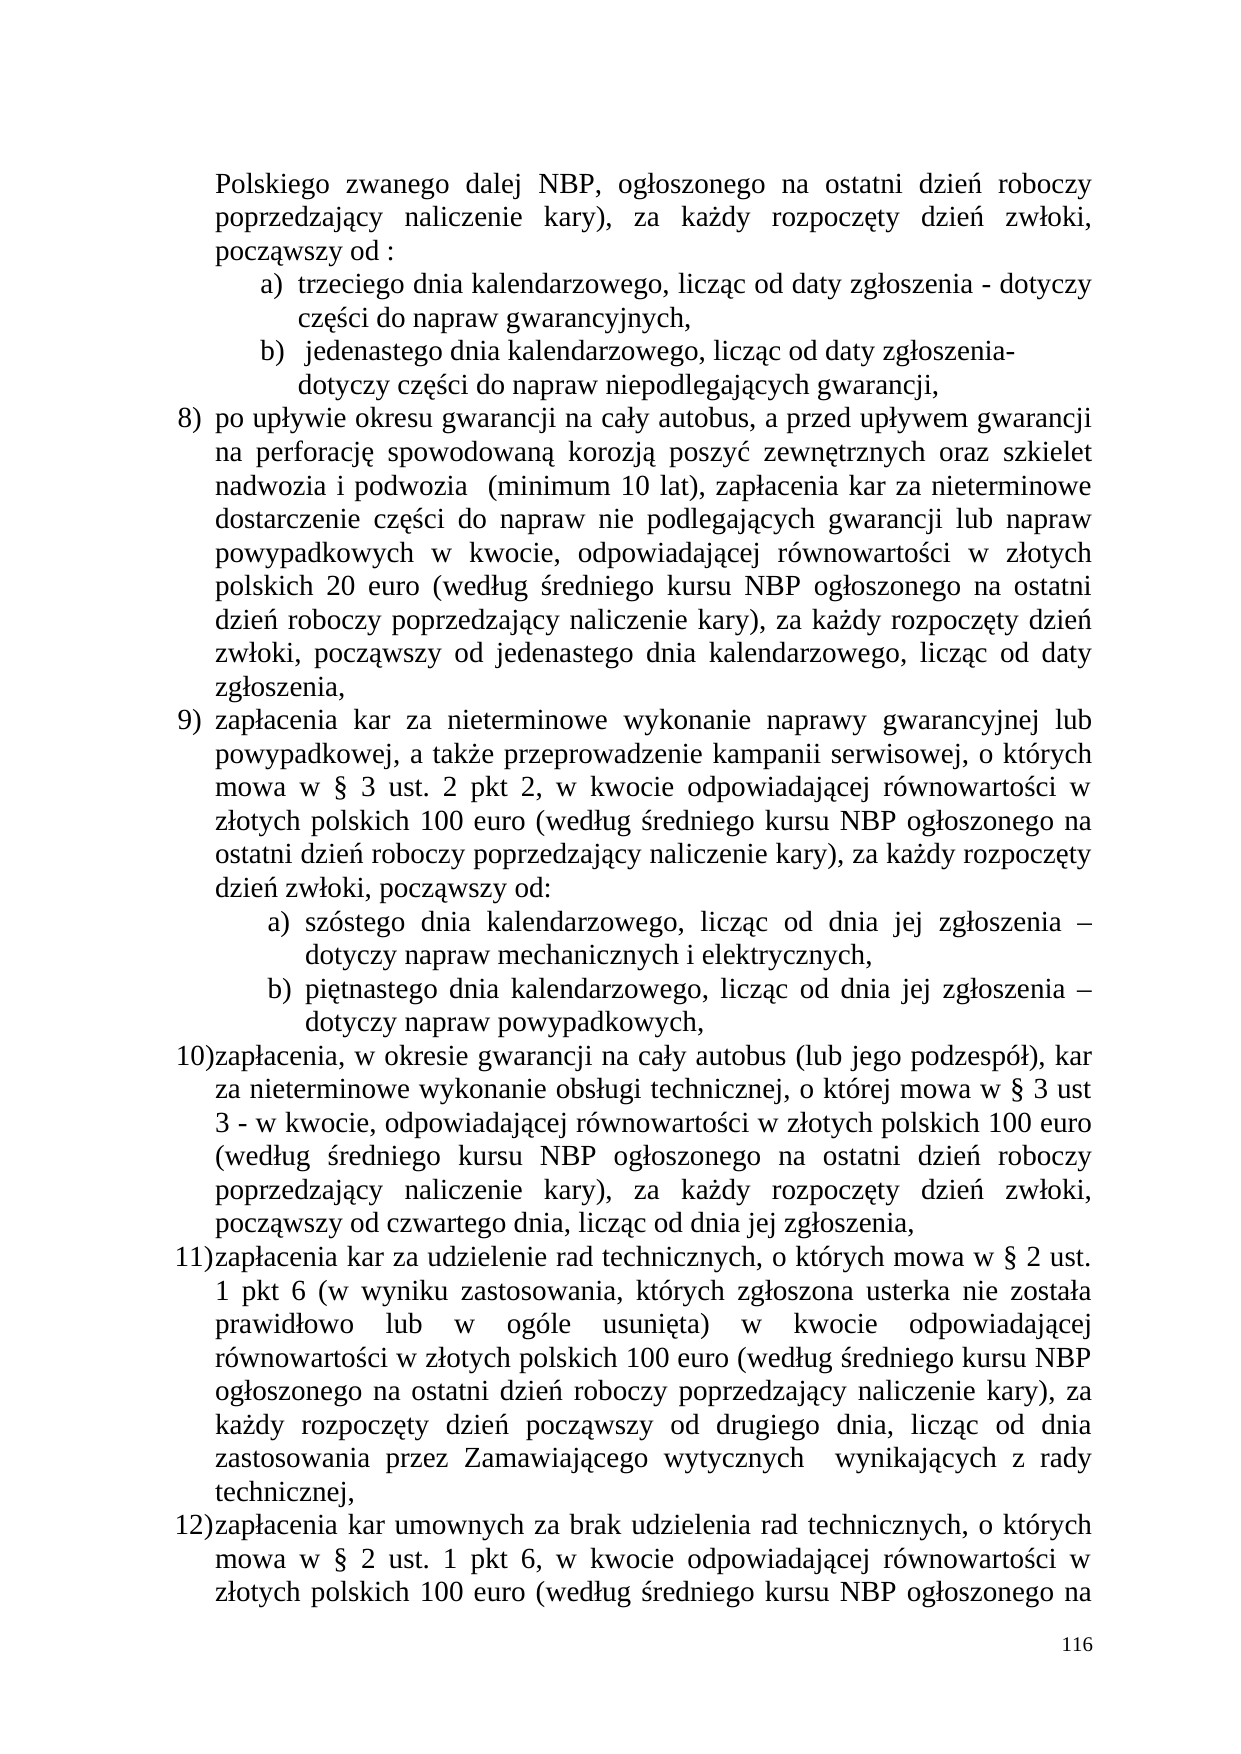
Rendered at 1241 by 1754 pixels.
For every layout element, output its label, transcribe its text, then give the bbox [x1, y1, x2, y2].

list piętnastego dnia kalendarzowego, licząc od dnia jej zgłoszenia – dotyczy napraw powypadkowych, [267, 971, 1093, 1038]
list zapłacenia kar za udzielenie rad technicznych, o których mowa w § 2 ust. 1 pkt 6 (w wyniku zastosowania, których zgłoszona usterka nie została prawidłowo lub w ogóle usunięta) w kwocie odpowiadającej równowartości w złotych polskich 100 euro (według średniego kursu NBP ogłoszonego na ostatni dzień roboczy poprzedzający naliczenie kary), za każdy rozpoczęty dzień począwszy od drugiego dnia, licząc od dnia zastosowania przez Zamawiającego wytycznych wynikających z rady technicznej, [174, 1239, 1093, 1507]
list zapłacenia, w okresie gwarancji na cały autobus (lub jego podzespół), kar za nieterminowe wykonanie obsługi technicznej, o której mowa w § 3 ust 3 - w kwocie, odpowiadającej równowartości w złotych polskich 100 euro (według średniego kursu NBP ogłoszonego na ostatni dzień roboczy poprzedzający naliczenie kary), za każdy rozpoczęty dzień zwłoki, począwszy od czwartego dnia, licząc od dnia jej zgłoszenia, [176, 1038, 1093, 1239]
list po upływie okresu gwarancji na cały autobus, a przed upływem gwarancji na perforację spowodowaną korozją poszyć zewnętrznych oraz szkielet nadwozia i podwozia (minimum 10 lat), zapłacenia kar za nieterminowe dostarczenie części do napraw nie podlegających gwarancji lub napraw powypadkowych w kwocie, odpowiadającej równowartości w złotych polskich 20 euro (według średniego kursu NBP ogłoszonego na ostatni dzień roboczy poprzedzający naliczenie kary), za każdy rozpoczęty dzień zwłoki, począwszy od jedenastego dnia kalendarzowego, licząc od daty zgłoszenia, [177, 401, 1093, 702]
list jedenastego dnia kalendarzowego, licząc od daty zgłoszenia- dotyczy części do napraw niepodlegających gwarancji, [260, 333, 1093, 401]
list trzeciego dnia kalendarzowego, licząc od daty zgłoszenia - dotyczy części do napraw gwarancyjnych, [260, 266, 1093, 333]
list zapłacenia kar za nieterminowe wykonanie naprawy gwarancyjnej lub powypadkowej, a także przeprowadzenie kampanii serwisowej, o których mowa w § 3 ust. 2 pkt 2, w kwocie odpowiadającej równowartości w złotych polskich 100 euro (według średniego kursu NBP ogłoszonego na ostatni dzień roboczy poprzedzający naliczenie kary), za każdy rozpoczęty dzień zwłoki, począwszy od: [177, 702, 1093, 904]
list szóstego dnia kalendarzowego, licząc od dnia jej zgłoszenia – dotyczy napraw mechanicznych i elektrycznych, [267, 904, 1093, 971]
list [174, 1507, 1093, 1608]
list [177, 166, 1093, 266]
